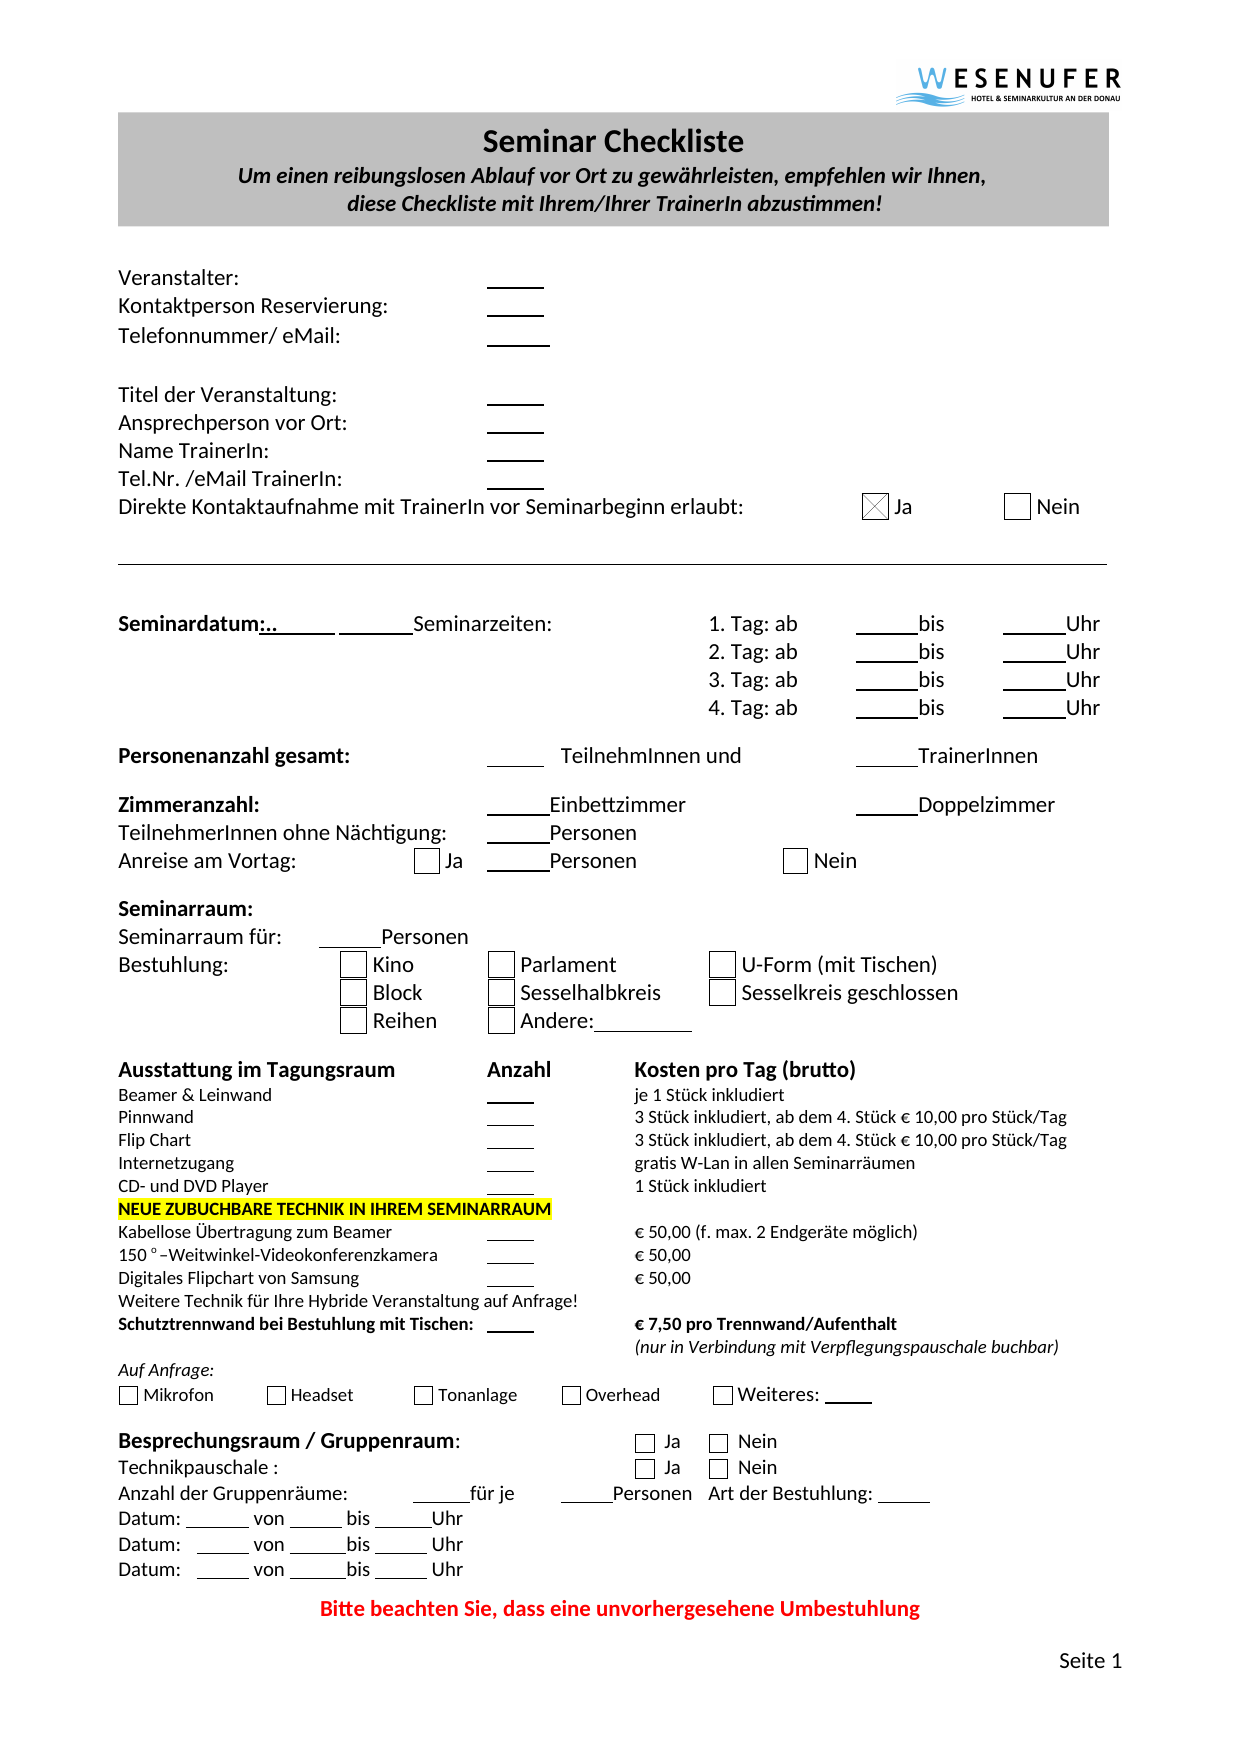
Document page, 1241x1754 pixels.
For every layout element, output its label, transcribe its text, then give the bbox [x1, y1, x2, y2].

text Anreise am Vortag: Ja Personen Nein [118, 846, 1122, 874]
picture [896, 59, 1123, 111]
text TeilnehmerInnen ohne Nächtigung: Personen [118, 818, 1122, 846]
text (nur in Verbindung mit Verpflegungspauschale buchbar) [118, 1335, 1122, 1358]
text Ausstattung im Tagungsraum Anzahl Kosten pro Tag (brutto) [118, 1055, 1122, 1083]
text Ansprechperson vor Ort: [118, 408, 1122, 436]
text CD- und DVD Player 1 Stück inkludiert [118, 1174, 1122, 1197]
text Reihen Andere: [266, 1006, 1122, 1034]
text Anzahl der Gruppenräume: für je Personen Art der Bestuhlung: [118, 1480, 1122, 1505]
text Veranstalter: [118, 263, 1122, 291]
text Weitere Technik für Ihre Hybride Veranstaltung auf Anfrage! [118, 1289, 1122, 1312]
text Pinnwand 3 Stück inkludiert, ab dem 4. Stück € 10,00 pro Stück/Tag [118, 1106, 1122, 1129]
text 150 o –Weitwinkel-Videokonferenzkamera € 50,00 [118, 1243, 1122, 1266]
text Zimmeranzahl: Einbettzimmer Doppelzimmer [118, 790, 1122, 818]
text 3. Tag: ab bis Uhr [118, 665, 1122, 693]
text Kabellose Übertragung zum Beamer € 50,00 (f. max. 2 Endgeräte möglich) [118, 1220, 1122, 1243]
text Telefonnummer/ eMail: [118, 319, 1122, 350]
text NEUE ZUBUCHBARE TECHNIK IN IHREM SEMINARRAUM [118, 1197, 1122, 1220]
text Block Sesselhalbkreis Sesselkreis geschlossen [266, 978, 1122, 1006]
text 2. Tag: ab bis Uhr [118, 637, 1122, 665]
text Kontaktperson Reservierung: [118, 291, 1122, 319]
text Besprechungsraum / Gruppenraum: Ja Nein [118, 1426, 1122, 1454]
text Tel.Nr. /eMail TrainerIn: [118, 464, 1122, 492]
text Datum: von bis Uhr [118, 1531, 1122, 1556]
text Digitales Flipchart von Samsung € 50,00 [118, 1266, 1122, 1289]
text Titel der Veranstaltung: [118, 380, 1122, 408]
text Seminardatum:.. Seminarzeiten: 1. Tag: ab bis Uhr [118, 609, 1122, 637]
text Datum: von bis Uhr [118, 1505, 1122, 1531]
text Flip Chart 3 Stück inkludiert, ab dem 4. Stück € 10,00 pro Stück/Tag [118, 1129, 1122, 1152]
text Seminarraum: [118, 894, 1122, 922]
text Personenanzahl gesamt: TeilnehmInnen und TrainerInnen [118, 742, 1122, 770]
text Mikrofon Headset Tonanlage Overhead Weiteres: [118, 1381, 1122, 1406]
text Schutztrennwand bei Bestuhlung mit Tischen: € 7,50 pro Trennwand/Aufenthalt [118, 1312, 1122, 1335]
text Beamer & Leinwand je 1 Stück inkludiert [118, 1083, 1122, 1106]
text Auf Anfrage: [118, 1358, 1122, 1381]
text Direkte Kontaktaufnahme mit TrainerIn vor Seminarbeginn erlaubt: Ja Nein [118, 492, 1122, 520]
text 4. Tag: ab bis Uhr [118, 693, 1122, 721]
text Bitte beachten Sie, dass eine unvorhergesehene Umbestuhlung [118, 1594, 1122, 1622]
text Internetzugang gratis W-Lan in allen Seminarräumen [118, 1152, 1122, 1174]
text Seminarraum für: Personen [118, 922, 1122, 950]
text Technikpauschale : Ja Nein [118, 1454, 1122, 1480]
text Name TrainerIn: [118, 436, 1122, 464]
text Bestuhlung: Kino Parlament U-Form (mit Tischen) [118, 950, 1122, 978]
text Datum: von bis Uhr [118, 1556, 1122, 1582]
